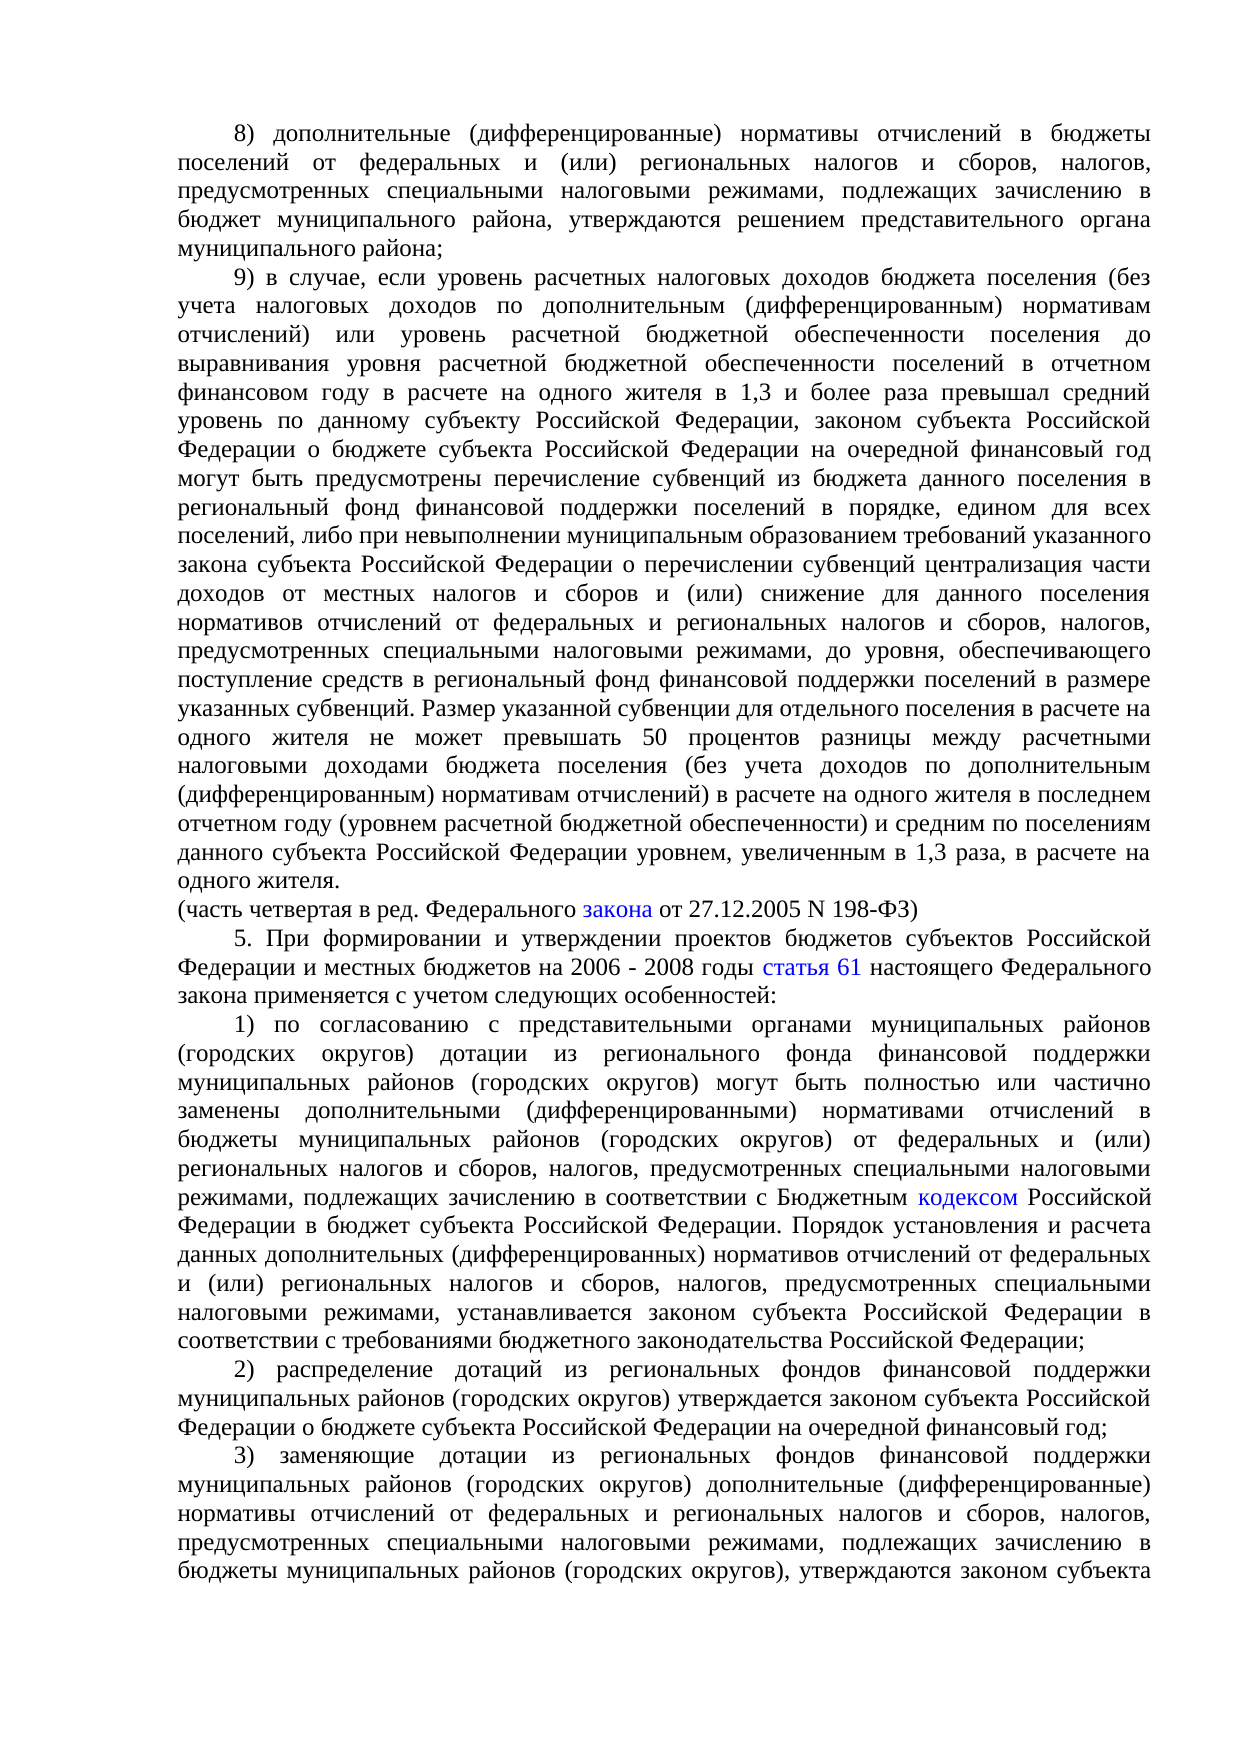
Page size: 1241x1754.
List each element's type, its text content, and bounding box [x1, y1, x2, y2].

text 2) распределение дотаций из региональных фондов финансовой поддержки муниципальных районов (городских округов) утверждается законом субъекта Российской Федерации о бюджете субъекта Российской Федерации на очередной финансовый год; [177, 1354, 1152, 1441]
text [177, 1441, 1152, 1584]
text 5. При формировании и утверждении проектов бюджетов субъектов Российской Федерации и местных бюджетов на 2006 - 2008 годы статья 61 настоящего Федерального закона применяется с учетом следующих особенностей: [177, 923, 1152, 1009]
text 9) в случае, если уровень расчетных налоговых доходов бюджета поселения (без учета налоговых доходов по дополнительным (дифференцированным) нормативам отчислений) или уровень расчетной бюджетной обеспеченности поселения до выравнивания уровня расчетной бюджетной обеспеченности поселений в отчетном финансовом году в расчете на одного жителя в 1,3 и более раза превышал средний уровень по данному субъекту Российской Федерации, законом субъекта Российской Федерации о бюджете субъекта Российской Федерации на очередной финансовый год могут быть предусмотрены перечисление субвенций из бюджета данного поселения в региональный фонд финансовой поддержки поселений в порядке, едином для всех поселений, либо при невыполнении муниципальным образованием требований указанного закона субъекта Российской Федерации о перечислении субвенций централизация части доходов от местных налогов и сборов и (или) снижение для данного поселения нормативов отчислений от федеральных и региональных налогов и сборов, налогов, предусмотренных специальными налоговыми режимами, до уровня, обеспечивающего поступление средств в региональный фонд финансовой поддержки поселений в размере указанных субвенций. Размер указанной субвенции для отдельного поселения в расчете на одного жителя не может превышать 50 процентов разницы между расчетными налоговыми доходами бюджета поселения (без учета доходов по дополнительным (дифференцированным) нормативам отчислений) в расчете на одного жителя в последнем отчетном году (уровнем расчетной бюджетной обеспеченности) и средним по поселениям данного субъекта Российской Федерации уровнем, увеличенным в 1,3 раза, в расчете на одного жителя. [177, 262, 1152, 894]
text 1) по согласованию с представительными органами муниципальных районов (городских округов) дотации из регионального фонда финансовой поддержки муниципальных районов (городских округов) могут быть полностью или частично заменены дополнительными (дифференцированными) нормативами отчислений в бюджеты муниципальных районов (городских округов) от федеральных и (или) региональных налогов и сборов, налогов, предусмотренных специальными налоговыми режимами, подлежащих зачислению в соответствии с Бюджетным кодексом Российской Федерации в бюджет субъекта Российской Федерации. Порядок установления и расчета данных дополнительных (дифференцированных) нормативов отчислений от федеральных и (или) региональных налогов и сборов, налогов, предусмотренных специальными налоговыми режимами, устанавливается законом субъекта Российской Федерации в соответствии с требованиями бюджетного законодательства Российской Федерации; [177, 1009, 1152, 1354]
text (часть четвертая в ред. Федерального закона от 27.12.2005 N 198-ФЗ) [177, 894, 1152, 923]
text 8) дополнительные (дифференцированные) нормативы отчислений в бюджеты поселений от федеральных и (или) региональных налогов и сборов, налогов, предусмотренных специальными налоговыми режимами, подлежащих зачислению в бюджет муниципального района, утверждаются решением представительного органа муниципального района; [177, 118, 1152, 262]
